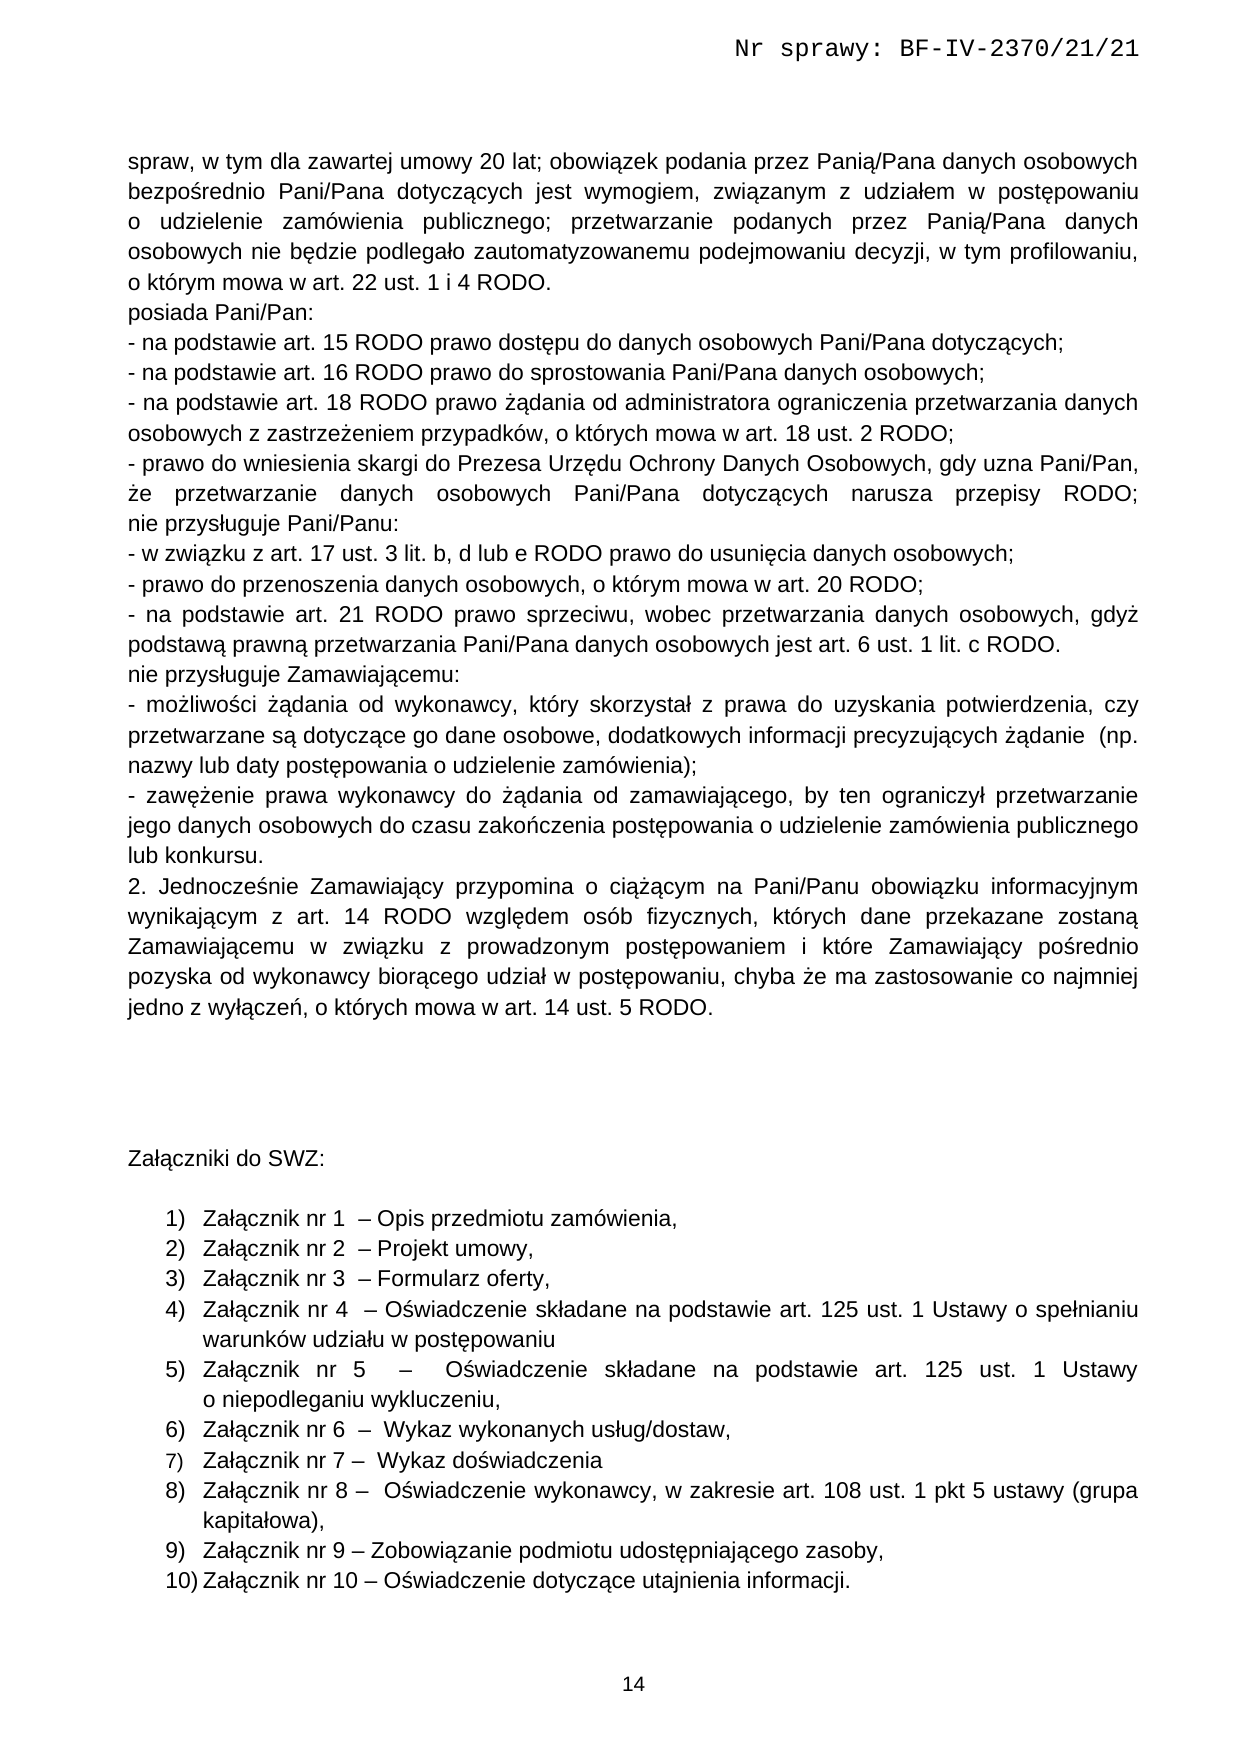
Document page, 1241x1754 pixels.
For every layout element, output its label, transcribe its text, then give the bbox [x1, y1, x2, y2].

text posiada Pani/Pan: [128, 299, 1139, 325]
list Załącznik nr 2 – Projekt umowy, [165, 1235, 1139, 1262]
list Załącznik nr 1 – Opis przedmiotu zamówienia, [165, 1205, 1139, 1231]
text - na podstawie art. 21 RODO prawo sprzeciwu, wobec przetwarzania danych osobowych, gdyż podstawą prawną przetwarzania Pani/Pana danych osobowych jest art. 6 ust. 1 lit. c RODO. [128, 601, 1139, 657]
list Załącznik nr 10 – Oświadczenie dotyczące utajnienia informacji. [165, 1567, 1139, 1594]
text - na podstawie art. 15 RODO prawo dostępu do danych osobowych Pani/Pana dotyczących; [128, 329, 1139, 355]
text - zawężenie prawa wykonawcy do żądania od zamawiającego, by ten ograniczył przetwarzanie jego danych osobowych do czasu zakończenia postępowania o udzielenie zamówienia publicznego lub konkursu. [128, 782, 1139, 869]
text - prawo do przenoszenia danych osobowych, o którym mowa w art. 20 RODO; [128, 571, 1139, 597]
text nie przysługuje Zamawiającemu: [128, 661, 1139, 688]
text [128, 148, 1139, 295]
text - możliwości żądania od wykonawcy, który skorzystał z prawa do uzyskania potwierdzenia, czy przetwarzane są dotyczące go dane osobowe, dodatkowych informacji precyzujących żądanie (np. nazwy lub daty postępowania o udzielenie zamówienia); [128, 691, 1139, 778]
text 2. Jednocześnie Zamawiający przypomina o ciążącym na Pani/Panu obowiązku informacyjnym wynikającym z art. 14 RODO względem osób fizycznych, których dane przekazane zostaną Zamawiającemu w związku z prowadzonym postępowaniem i które Zamawiający pośrednio pozyska od wykonawcy biorącego udział w postępowaniu, chyba że ma zastosowanie co najmniej jedno z wyłączeń, o których mowa w art. 14 ust. 5 RODO. [128, 873, 1139, 1020]
list Załącznik nr 3 – Formularz oferty, [165, 1265, 1139, 1292]
text - na podstawie art. 16 RODO prawo do sprostowania Pani/Pana danych osobowych; [128, 359, 1139, 386]
list Załącznik nr 7 – Wykaz doświadczenia [165, 1447, 1139, 1473]
list Załącznik nr 4 – Oświadczenie składane na podstawie art. 125 ust. 1 Ustawy o spełnianiu warunków udziału w postępowaniu [165, 1296, 1139, 1352]
list Załącznik nr 5 – Oświadczenie składane na podstawie art. 125 ust. 1 Ustawy o niepodleganiu wykluczeniu, [165, 1356, 1139, 1413]
list Załącznik nr 6 – Wykaz wykonanych usług/dostaw, [165, 1416, 1139, 1443]
list Załącznik nr 9 – Zobowiązanie podmiotu udostępniającego zasoby, [165, 1537, 1139, 1564]
text Załączniki do SWZ: [128, 1144, 1139, 1171]
text - w związku z art. 17 ust. 3 lit. b, d lub e RODO prawo do usunięcia danych osobowych; [128, 540, 1139, 567]
text - na podstawie art. 18 RODO prawo żądania od administratora ograniczenia przetwarzania danych osobowych z zastrzeżeniem przypadków, o których mowa w art. 18 ust. 2 RODO; [128, 389, 1139, 446]
text - prawo do wniesienia skargi do Prezesa Urzędu Ochrony Danych Osobowych, gdy uzna Pani/Pan, że przetwarzanie danych osobowych Pani/Pana dotyczących narusza przepisy RODO; nie przysługuje Pani/Panu: [128, 450, 1139, 537]
list Załącznik nr 8 – Oświadczenie wykonawcy, w zakresie art. 108 ust. 1 pkt 5 ustawy (grupa kapitałowa), [165, 1477, 1139, 1533]
